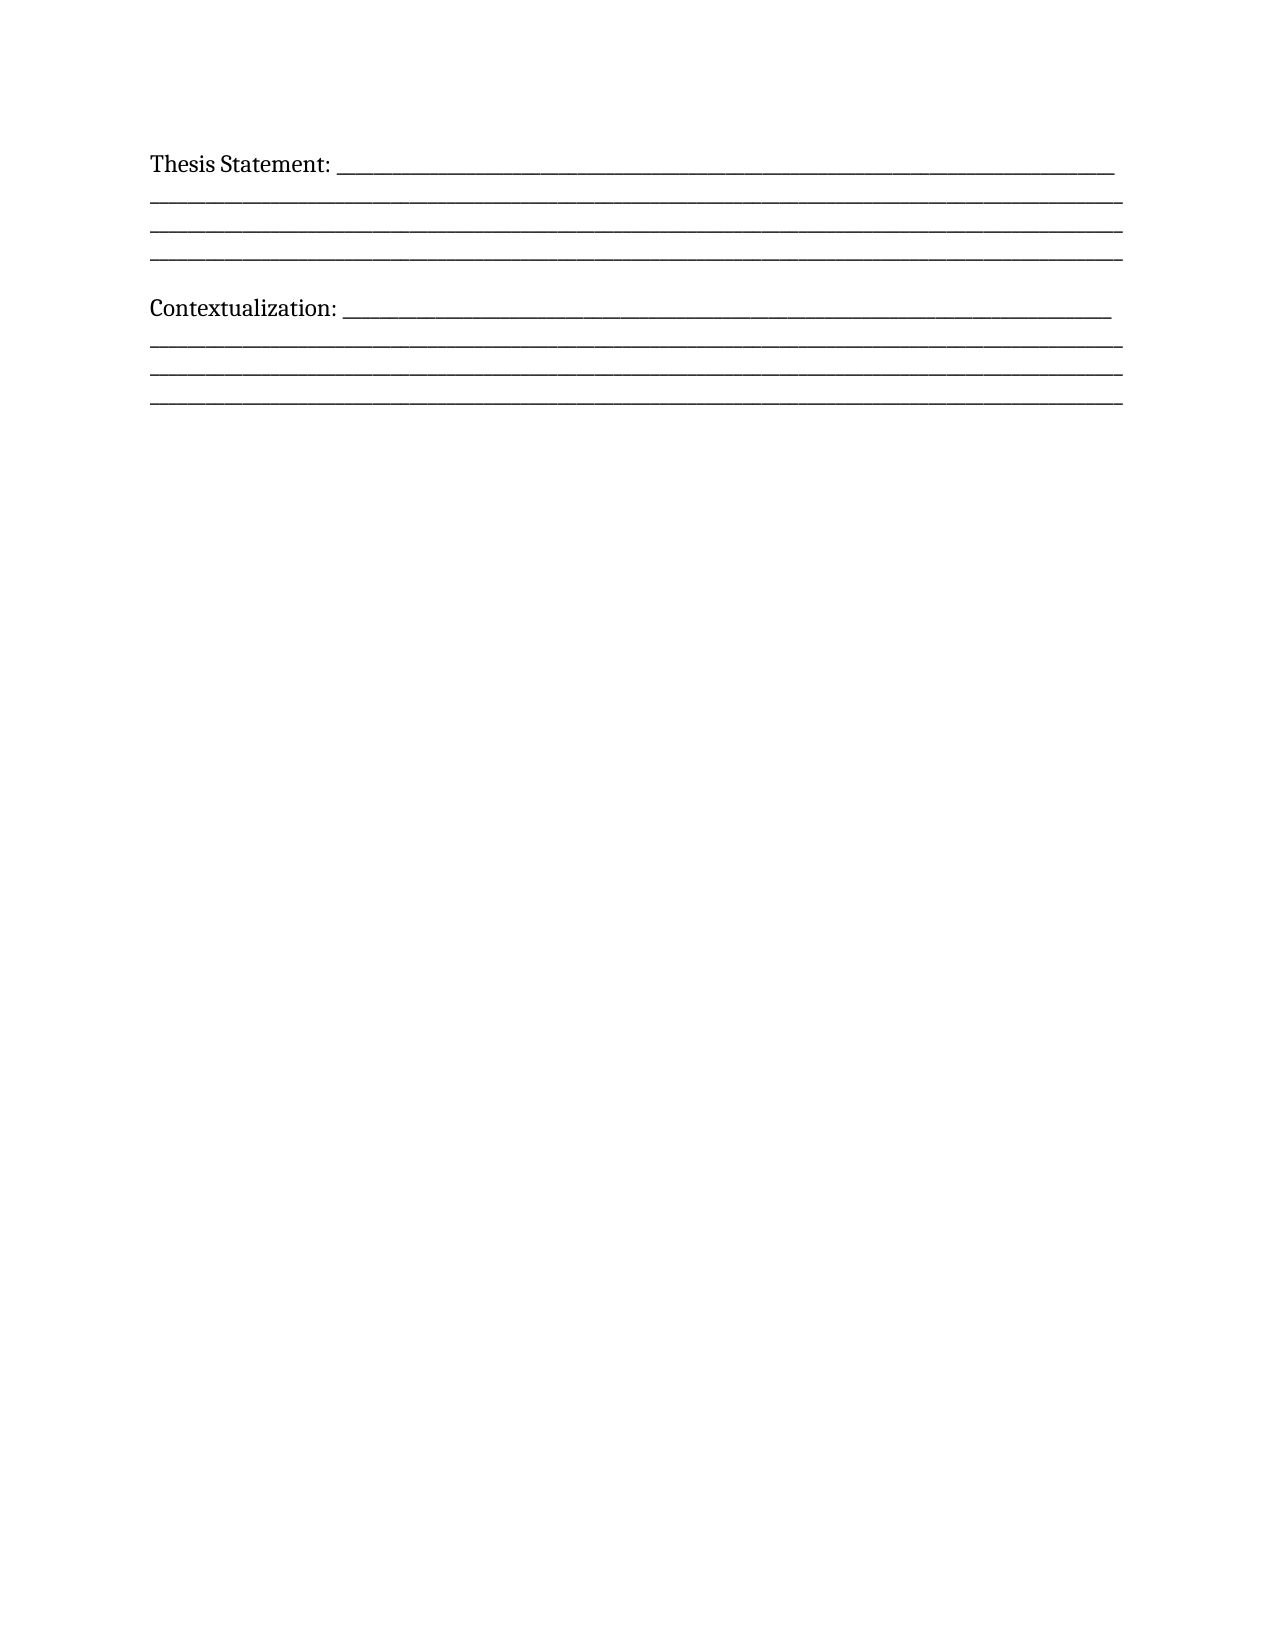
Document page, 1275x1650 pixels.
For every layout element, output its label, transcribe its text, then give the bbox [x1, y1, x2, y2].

text Thesis Statement: ____________________________________________________________________________________ ___________________________________________________________________________________________________________________________________________________________________________________________________________________________________________________________________________________________________________________________ [150, 150, 1125, 265]
text Contextualization: ___________________________________________________________________________________ ___________________________________________________________________________________________________________________________________________________________________________________________________________________________________________________________________________________________________________________________ [150, 294, 1125, 409]
